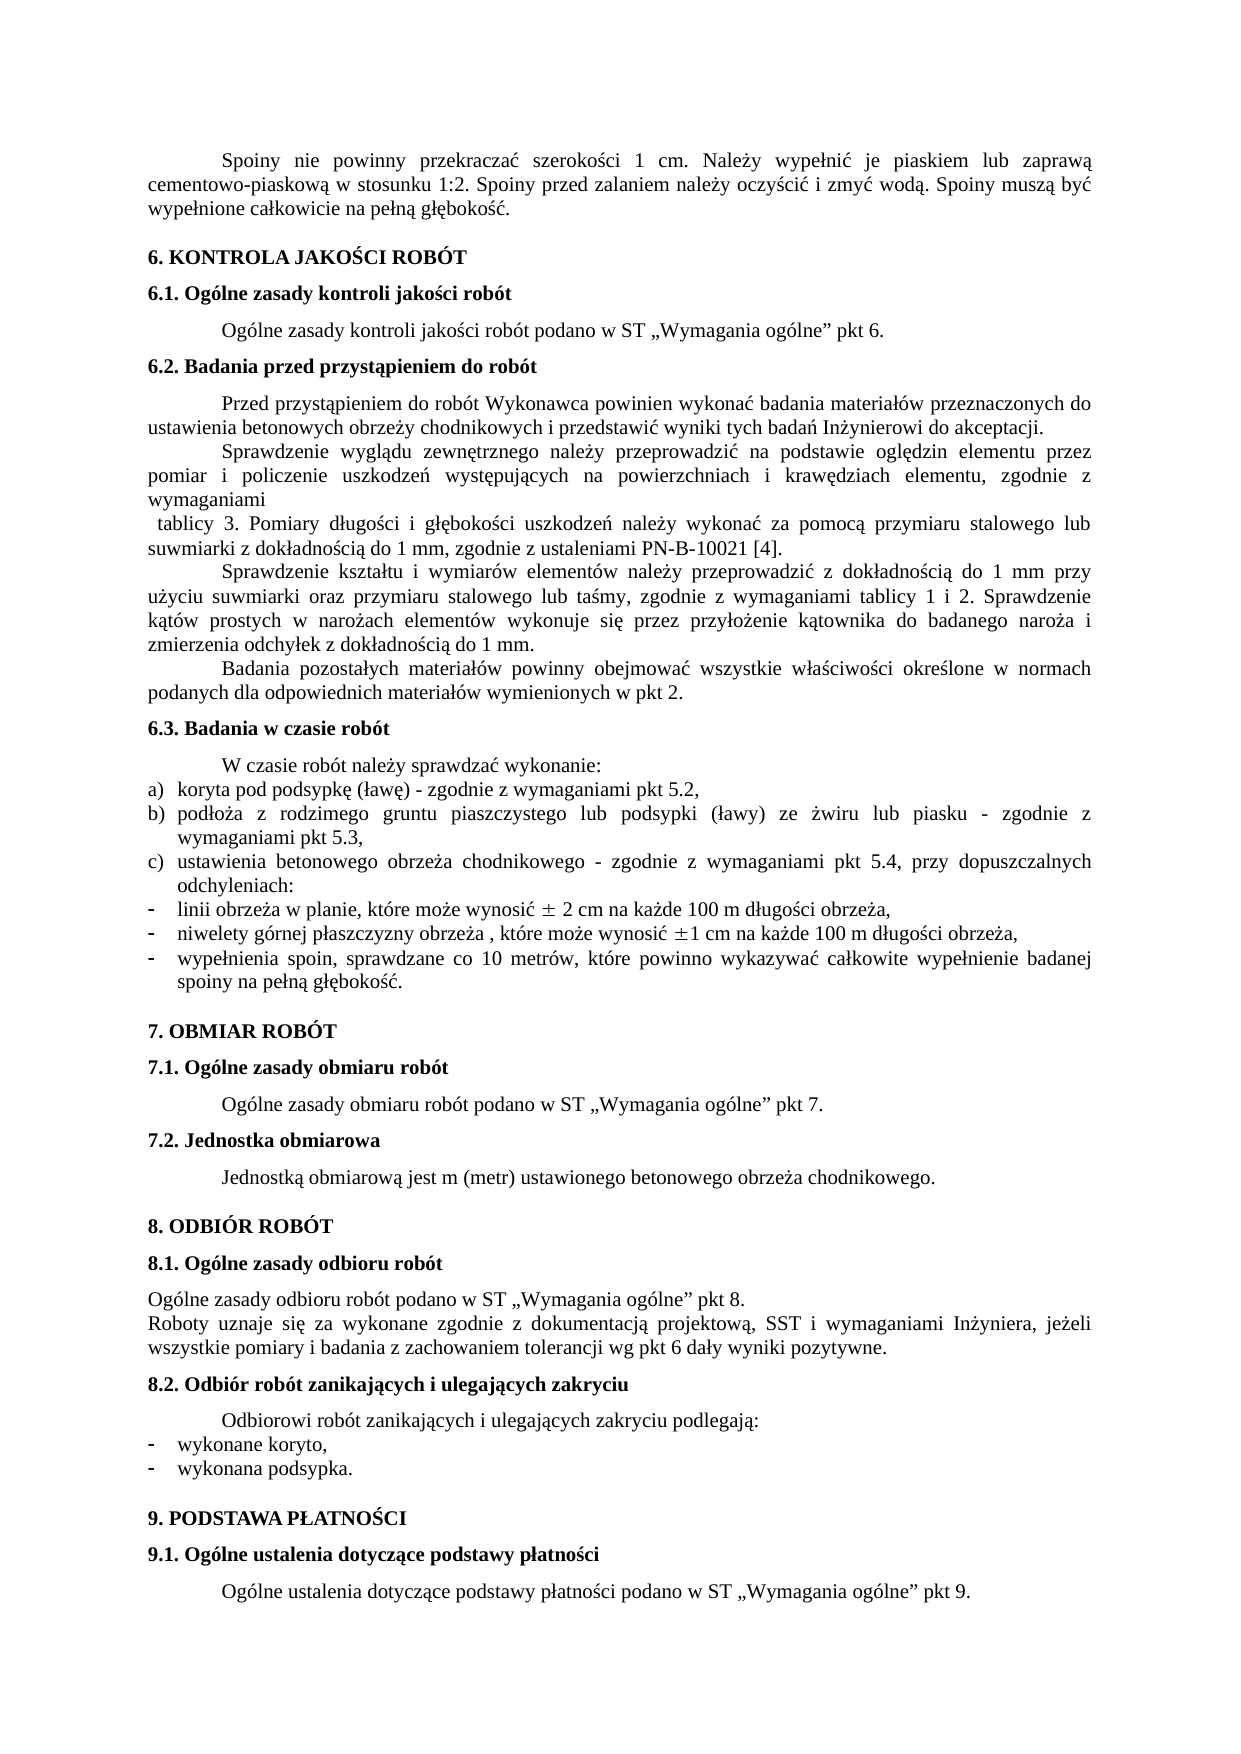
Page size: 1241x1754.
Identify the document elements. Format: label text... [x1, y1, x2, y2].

text Ogólne zasady kontroli jakości robót podano w ST „Wymagania ogólne” pkt 6. [148, 318, 1093, 342]
subtitle 9.1. Ogólne ustalenia dotyczące podstawy płatności [148, 1542, 1093, 1566]
text Ogólne ustalenia dotyczące podstawy płatności podano w ST „Wymagania ogólne” pkt 9. [148, 1578, 1093, 1603]
subtitle 7. obmiar robót [148, 1018, 1093, 1043]
text Roboty uznaje się za wykonane zgodnie z dokumentacją projektową, SST i wymaganiami Inżyniera, jeżeli wszystkie pomiary i badania z zachowaniem tolerancji wg pkt 6 dały wyniki pozytywne. [148, 1311, 1093, 1359]
text W czasie robót należy sprawdzać wykonanie: [148, 753, 1093, 777]
text Spoiny nie powinny przekraczać szerokości 1 cm. Należy wypełnić je piaskiem lub zaprawą cementowo-piaskową w stosunku 1:2. Spoiny przed zalaniem należy oczyścić i zmyć wodą. Spoiny muszą być wypełnione całkowicie na pełną głębokość. [148, 148, 1093, 220]
text Odbiorowi robót zanikających i ulegających zakryciu podlegają: [148, 1408, 1093, 1432]
subtitle 6. kontrola jakości robót [148, 245, 1093, 269]
subtitle 8.1. Ogólne zasady odbioru robót [148, 1250, 1093, 1274]
subtitle 8. ODBIÓR ROBÓT [148, 1214, 1093, 1238]
subtitle 8.2. Odbiór robót zanikających i ulegających zakryciu [148, 1372, 1093, 1396]
list koryta pod podsypkę (ławę) - zgodnie z wymaganiami pkt 5.2, [148, 777, 1093, 801]
text Przed przystąpieniem do robót Wykonawca powinien wykonać badania materiałów przeznaczonych do ustawienia betonowych obrzeży chodnikowych i przedstawić wyniki tych badań Inżynierowi do akceptacji. [148, 391, 1093, 439]
list wykonane koryto, [148, 1432, 1093, 1456]
list podłoża z rodzimego gruntu piaszczystego lub podsypki (ławy) ze żwiru lub piasku - zgodnie z wymaganiami pkt 5.3, [148, 801, 1093, 849]
subtitle 7.2. Jednostka obmiarowa [148, 1128, 1093, 1152]
subtitle 7.1. Ogólne zasady obmiaru robót [148, 1055, 1093, 1079]
text Ogólne zasady odbioru robót podano w ST „Wymagania ogólne” pkt 8. [148, 1287, 1093, 1311]
text Ogólne zasady obmiaru robót podano w ST „Wymagania ogólne” pkt 7. [148, 1092, 1093, 1116]
text Badania pozostałych materiałów powinny obejmować wszystkie właściwości określone w normach podanych dla odpowiednich materiałów wymienionych w pkt 2. [148, 656, 1093, 704]
list ustawienia betonowego obrzeża chodnikowego - zgodnie z wymaganiami pkt 5.4, przy dopuszczalnych odchyleniach: [148, 849, 1093, 897]
text Sprawdzenie kształtu i wymiarów elementów należy przeprowadzić z dokładnością do 1 mm przy użyciu suwmiarki oraz przymiaru stalowego lub taśmy, zgodnie z wymaganiami tablicy 1 i 2. Sprawdzenie kątów prostych w narożach elementów wykonuje się przez przyłożenie kątownika do badanego naroża i zmierzenia odchyłek z dokładnością do 1 mm. [148, 559, 1093, 656]
list wykonana podsypka. [148, 1456, 1093, 1480]
subtitle 6.3. Badania w czasie robót [148, 716, 1093, 740]
subtitle 6.2. Badania przed przystąpieniem do robót [148, 354, 1093, 378]
subtitle 6.1. Ogólne zasady kontroli jakości robót [148, 281, 1093, 305]
text Sprawdzenie wyglądu zewnętrznego należy przeprowadzić na podstawie oględzin elementu przez pomiar i policzenie uszkodzeń występujących na powierzchniach i krawędziach elementu, zgodnie z wymaganiami tablicy 3. Pomiary długości i głębokości uszkodzeń należy wykonać za pomocą przymiaru stalowego lub suwmiarki z dokładnością do 1 mm, zgodnie z ustaleniami PN-B-10021 [4]. [148, 439, 1093, 559]
list niwelety górnej płaszczyzny obrzeża , które może wynosić 1 cm na każde 100 m długości obrzeża, [148, 921, 1093, 945]
text Jednostką obmiarową jest m (metr) ustawionego betonowego obrzeża chodnikowego. [148, 1165, 1093, 1189]
list linii obrzeża w planie, które może wynosić 2 cm na każde 100 m długości obrzeża, [148, 897, 1093, 921]
subtitle 9. PODSTAWA PŁATNOŚCI [148, 1505, 1093, 1529]
list wypełnienia spoin, sprawdzane co 10 metrów, które powinno wykazywać całkowite wypełnienie badanej spoiny na pełną głębokość. [148, 945, 1093, 993]
